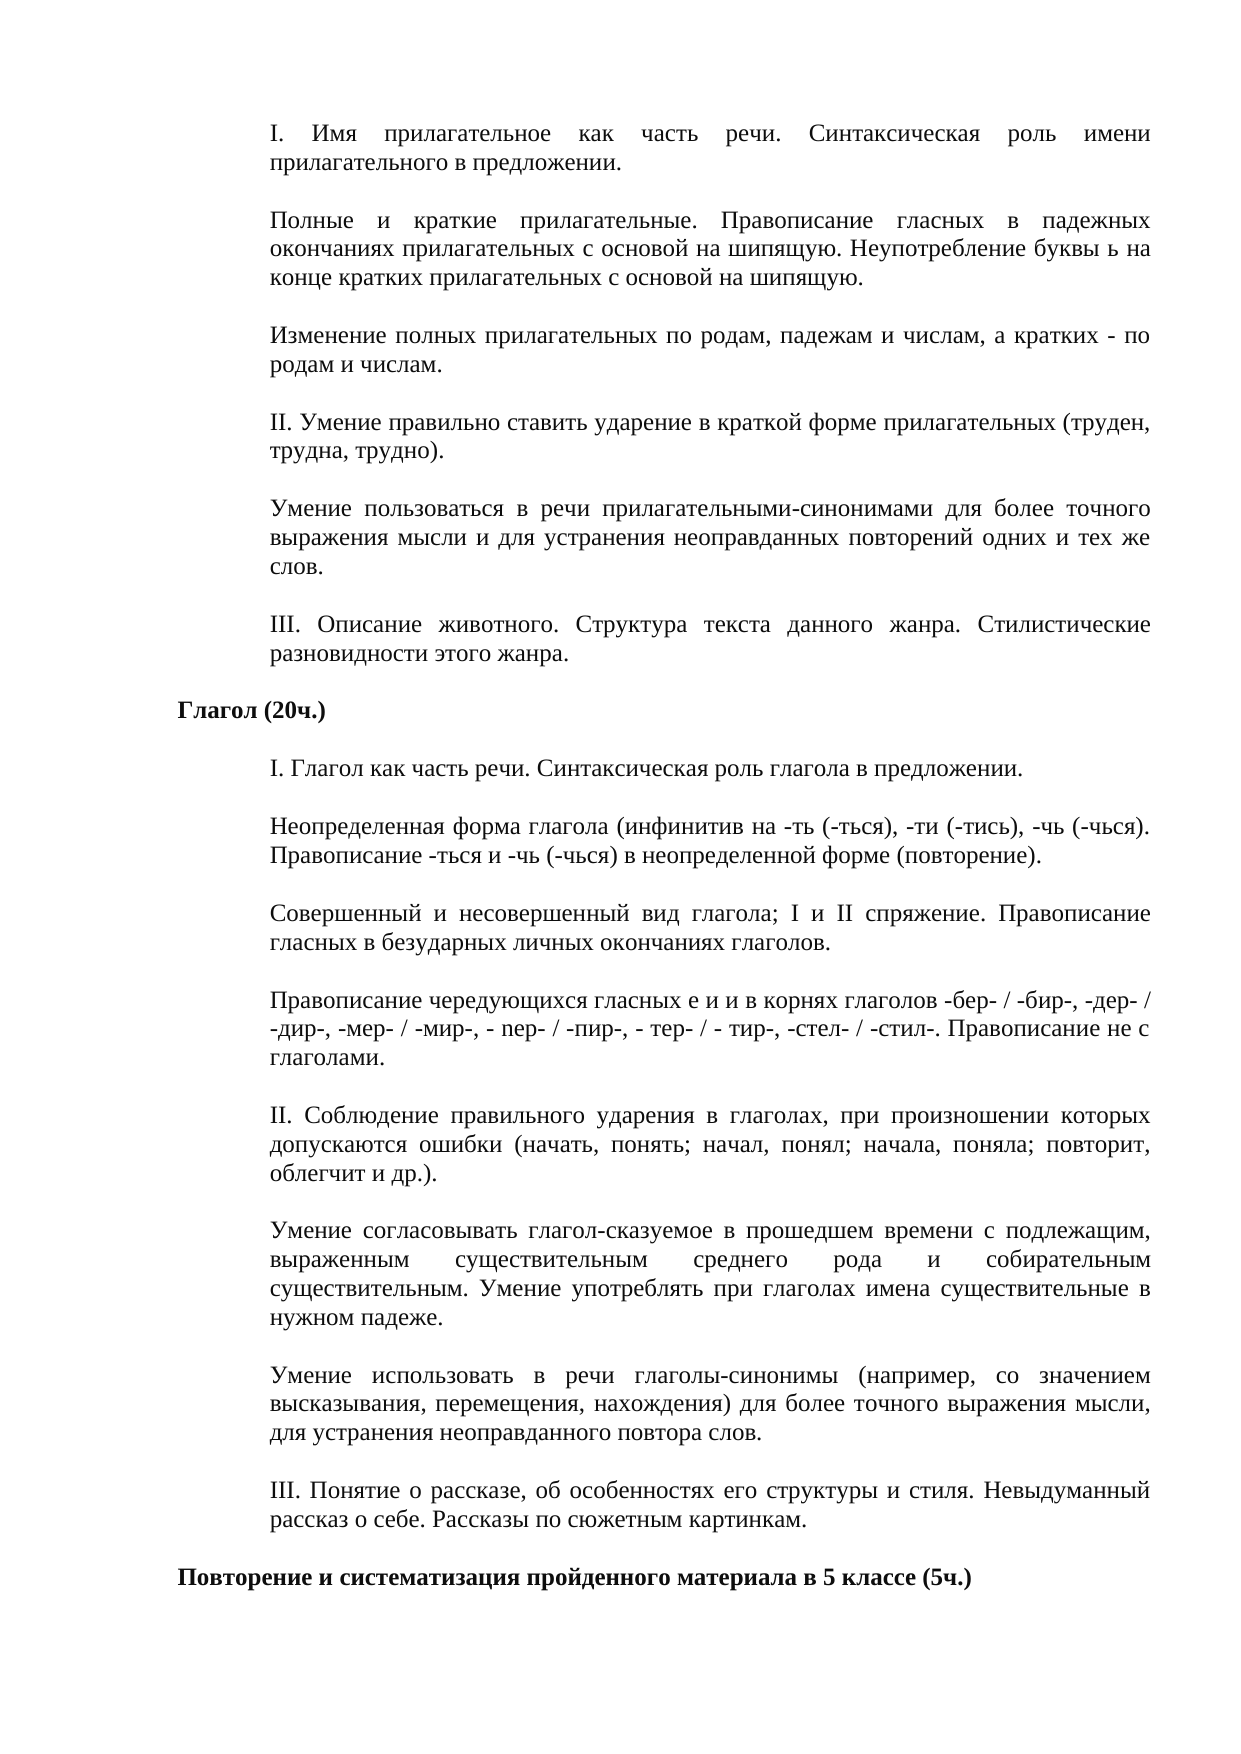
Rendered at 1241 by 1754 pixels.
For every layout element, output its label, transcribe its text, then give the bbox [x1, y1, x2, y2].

text Умение пользоваться в речи прилагательными-синонимами для более точного выражения мысли и для устранения неоправданных повторений одних и тех же слов. [269, 493, 1152, 580]
text III. Описание животного. Структура текста данного жанра. Стилистические разновидности этого жанра. [269, 609, 1152, 666]
text Полные и краткие прилагательные. Правописание гласных в падежных окончаниях прилагательных с основой на шипящую. Неупотребление буквы ь на конце кратких прилагательных с основой на шипящую. [269, 205, 1152, 291]
text Совершенный и несовершенный вид глагола; I и II спряжение. Правописание гласных в безударных личных окончаниях глаголов. [269, 898, 1152, 956]
text Повторение и систематизация пройденного материала в 5 классе (5ч.) [177, 1562, 1152, 1591]
text Умение согласовывать глагол-сказуемое в прошедшем времени с подлежащим, выраженным существительным среднего рода и собирательным существительным. Умение употреблять при глаголах имена существительные в нужном падеже. [269, 1216, 1152, 1331]
text Глагол (20ч.) [177, 696, 1152, 724]
text II. Соблюдение правильного ударения в глаголах, при произношении которых допускаются ошибки (начать, понять; начал, понял; начала, поняла; повторит, облегчит и др.). [269, 1100, 1152, 1186]
text Правописание чередующихся гласных е и и в корнях глаголов -бер- / -бир-, -дер- / -дир-, -мер- / -мир-, - nep- / -пир-, - тер- / - тир-, -стел- / -стил-. Правописание не с глаголами. [269, 985, 1152, 1071]
text Умение использовать в речи глаголы-синонимы (например, со значением высказывания, перемещения, нахождения) для более точного выражения мысли, для устранения неоправданного повтора слов. [269, 1360, 1152, 1446]
text I. Глагол как часть речи. Синтаксическая роль глагола в предложении. [269, 753, 1152, 782]
text Неопределенная форма глагола (инфинитив на -ть (-ться), -ти (-тись), -чь (-чься). Правописание -ться и -чь (-чься) в неопределенной форме (повторение). [269, 811, 1152, 869]
text Изменение полных прилагательных по родам, падежам и числам, а кратких - по родам и числам. [269, 320, 1152, 378]
text III. Понятие о рассказе, об особенностях его структуры и стиля. Невыдуманный рассказ о себе. Рассказы по сюжетным картинкам. [269, 1475, 1152, 1533]
text II. Умение правильно ставить ударение в краткой форме прилагательных (труден, трудна, трудно). [269, 407, 1152, 464]
text I. Имя прилагательное как часть речи. Синтаксическая роль имени прилагательного в предложении. [269, 118, 1152, 176]
